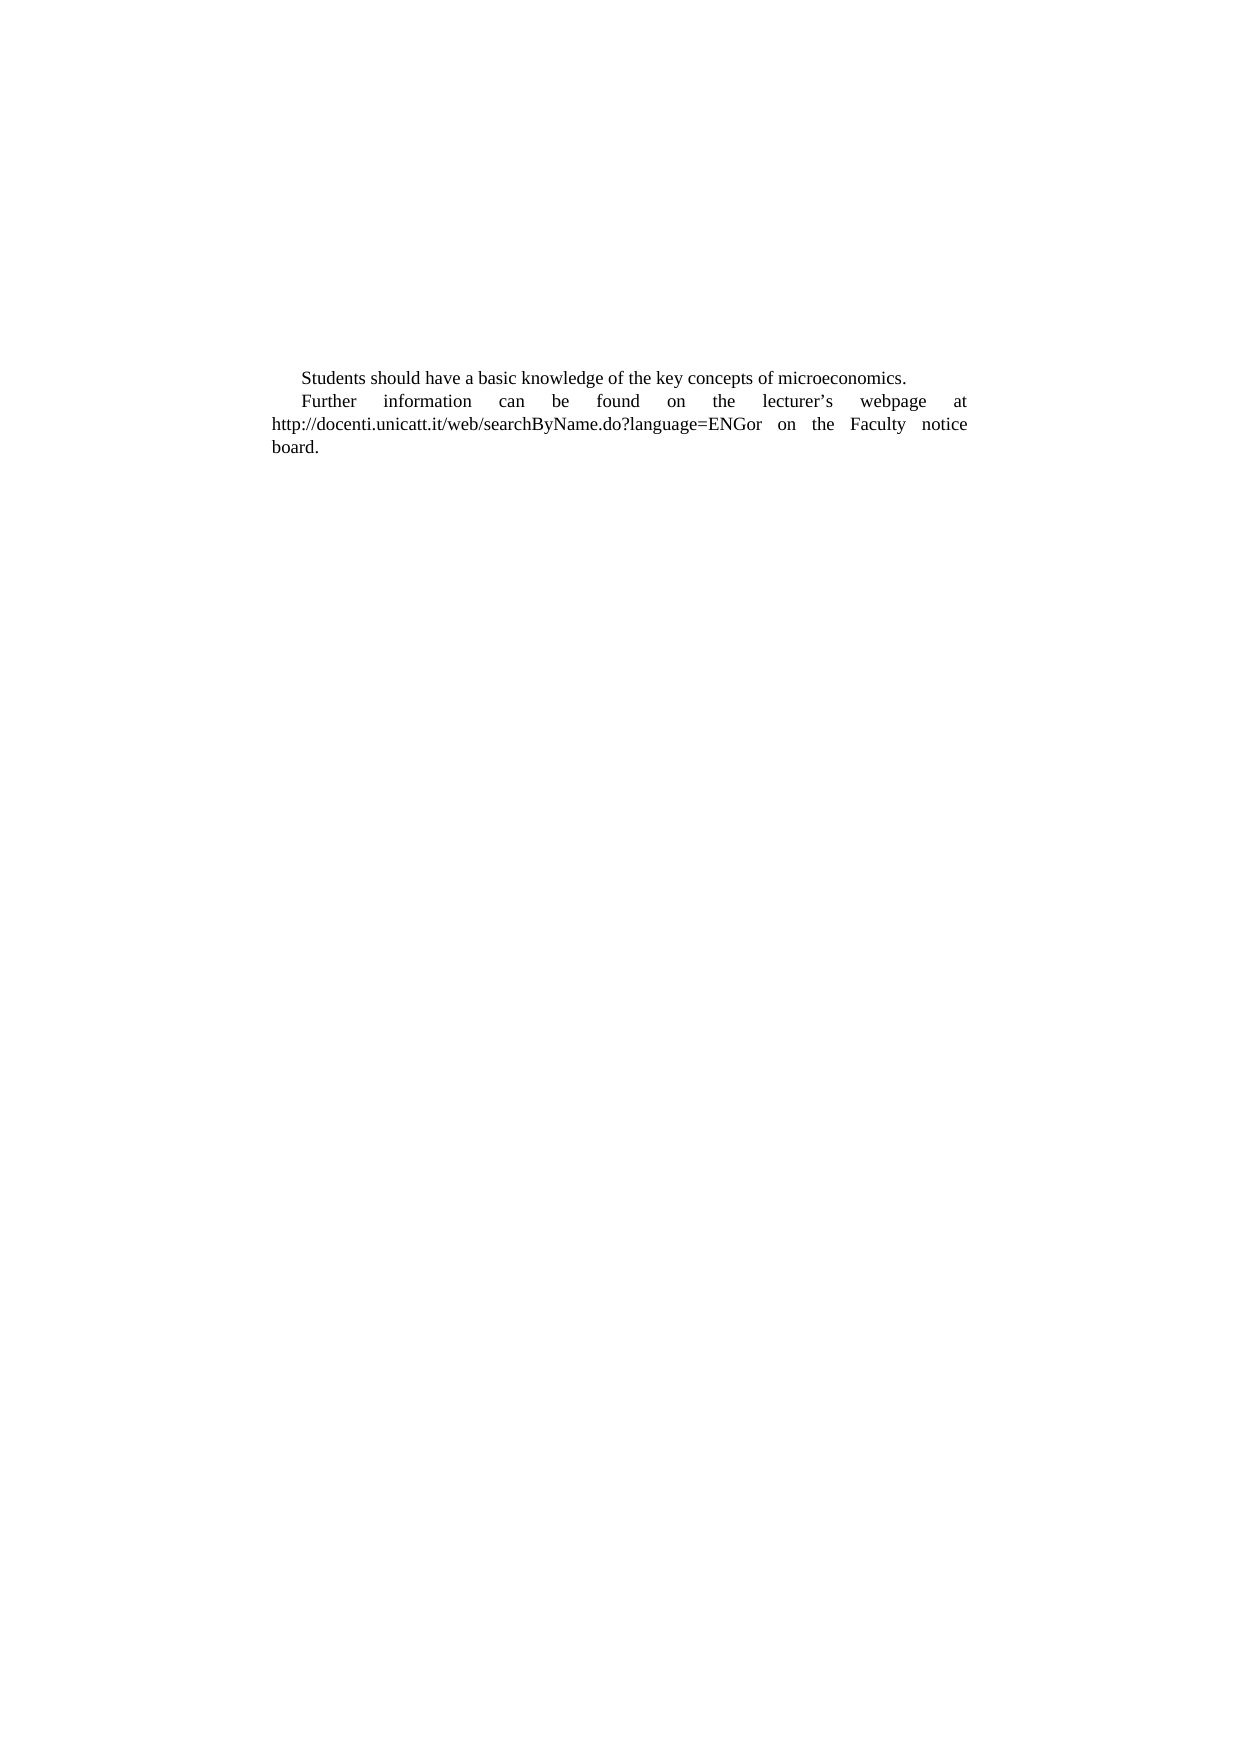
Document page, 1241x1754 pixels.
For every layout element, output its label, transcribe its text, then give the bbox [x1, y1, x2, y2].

text Further information can be found on the lecturer’s webpage at http://docenti.unicatt.it/web/searchByName.do?language=ENGor on the Faculty notice board. [272, 389, 968, 458]
text Students should have a basic knowledge of the key concepts of microeconomics. [272, 366, 968, 389]
